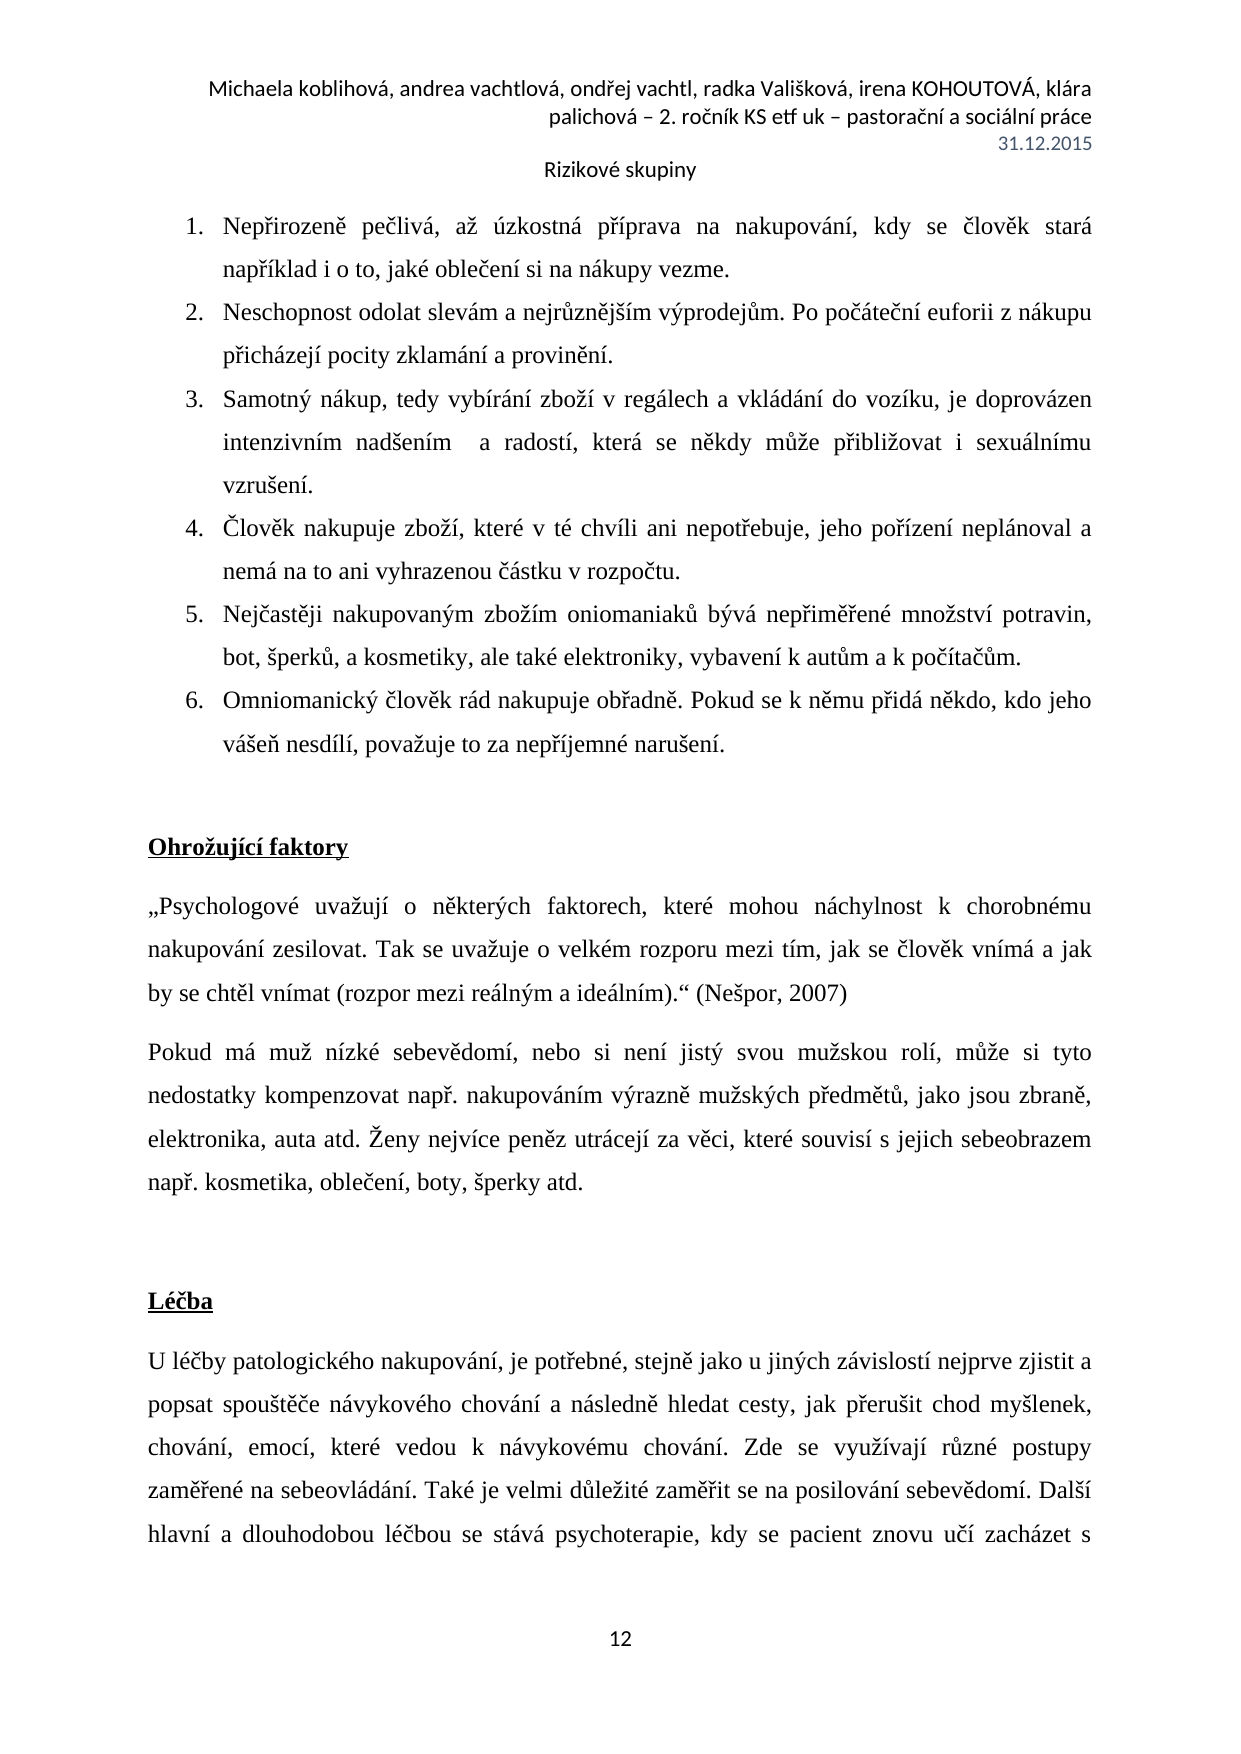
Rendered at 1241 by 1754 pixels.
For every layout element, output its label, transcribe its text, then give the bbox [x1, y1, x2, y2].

list Člověk nakupuje zboží, které v té chvíli ani nepotřebuje, jeho pořízení neplánoval a nemá na to ani vyhrazenou částku v rozpočtu. [185, 1303, 1093, 1375]
list Samotný nákup, tedy vybírání zboží v regálech a vkládání do vozíku, je doprovázen intenzivním nadšením a radostí, která se někdy může přibližovat i sexuálnímu vzrušení. [185, 1174, 1093, 1289]
list Nepřirozeně pečlivá, až úzkostná příprava na nakupování, kdy se člověk stará například i o to, jaké oblečení si na nákupy vezme. [185, 1001, 1093, 1073]
list Nejčastěji nakupovaným zbožím oniomaniaků bývá nepřiměřené množství potravin, bot, šperků, a kosmetiky, ale také elektroniky, vybavení k autům a k počítačům. [185, 1389, 1093, 1461]
text Varovné signály indikující začínající oniománii (Sekot, 2010) [148, 941, 1093, 970]
list Neschopnost odolat slevám a nejrůznějším výprodejům. Po počáteční euforii z nákupu přicházejí pocity zklamání a provinění. [185, 1087, 1093, 1159]
text Shopaholik ztrácí schopnost uvážlivé a smysluplné formy pořizování věcí. Uspokojení z nakoupeného předmětu v něm nejprve způsobuje uklidnění a následně pokles úzkosti. Poté se u něj začnou objevovat pocity viny, hněvu, smutku či apatie. Zboží, které shopaholici nakoupí, někam ukládají, schovávají, jelikož je nepotřebují. ( Pokorný.2003) [148, 503, 1093, 661]
text V dnešní době díky velkým nákupním střediskům, která mají velmi dobře propracovanou psychologii prodeje a vědí jak upoutat pozornost lidí, (např. velké slevy, umístění zboží, velké nákupní vozíky, sezonní výprodeje a jiné) dokáží z návštěvníků vylákat mnoho finančních prostředků i přesto, že lidé šli koupit zcela něco jiného a neměli v úmyslu tolik peněz utratit. [148, 692, 1093, 851]
text Charakteristika patologického nakupování [148, 211, 1093, 240]
text Pro patologické nakupování je charakteristické nutkání a silná touha nakupovat a tzv. tahy. Mezi jednotlivými „tahy“ jsou přestávky, a to v rozpětí od několika dní, týdnů, případně i delší.“(Pokorný, 2003) Takové patologické nákupní tahy vedou často k finančním problémům a zadlužení. Patologicky nakupující člověk navštěvuje obchody, aniž by věděl, co chce koupit a zda to, co kupuje, také potřebuje. [148, 271, 1093, 472]
list Omniomanický člověk rád nakupuje obřadně. Pokud se k němu přidá někdo, kdo jeho vášeň nesdílí, považuje to za nepříjemné narušení. [185, 1476, 1093, 1547]
